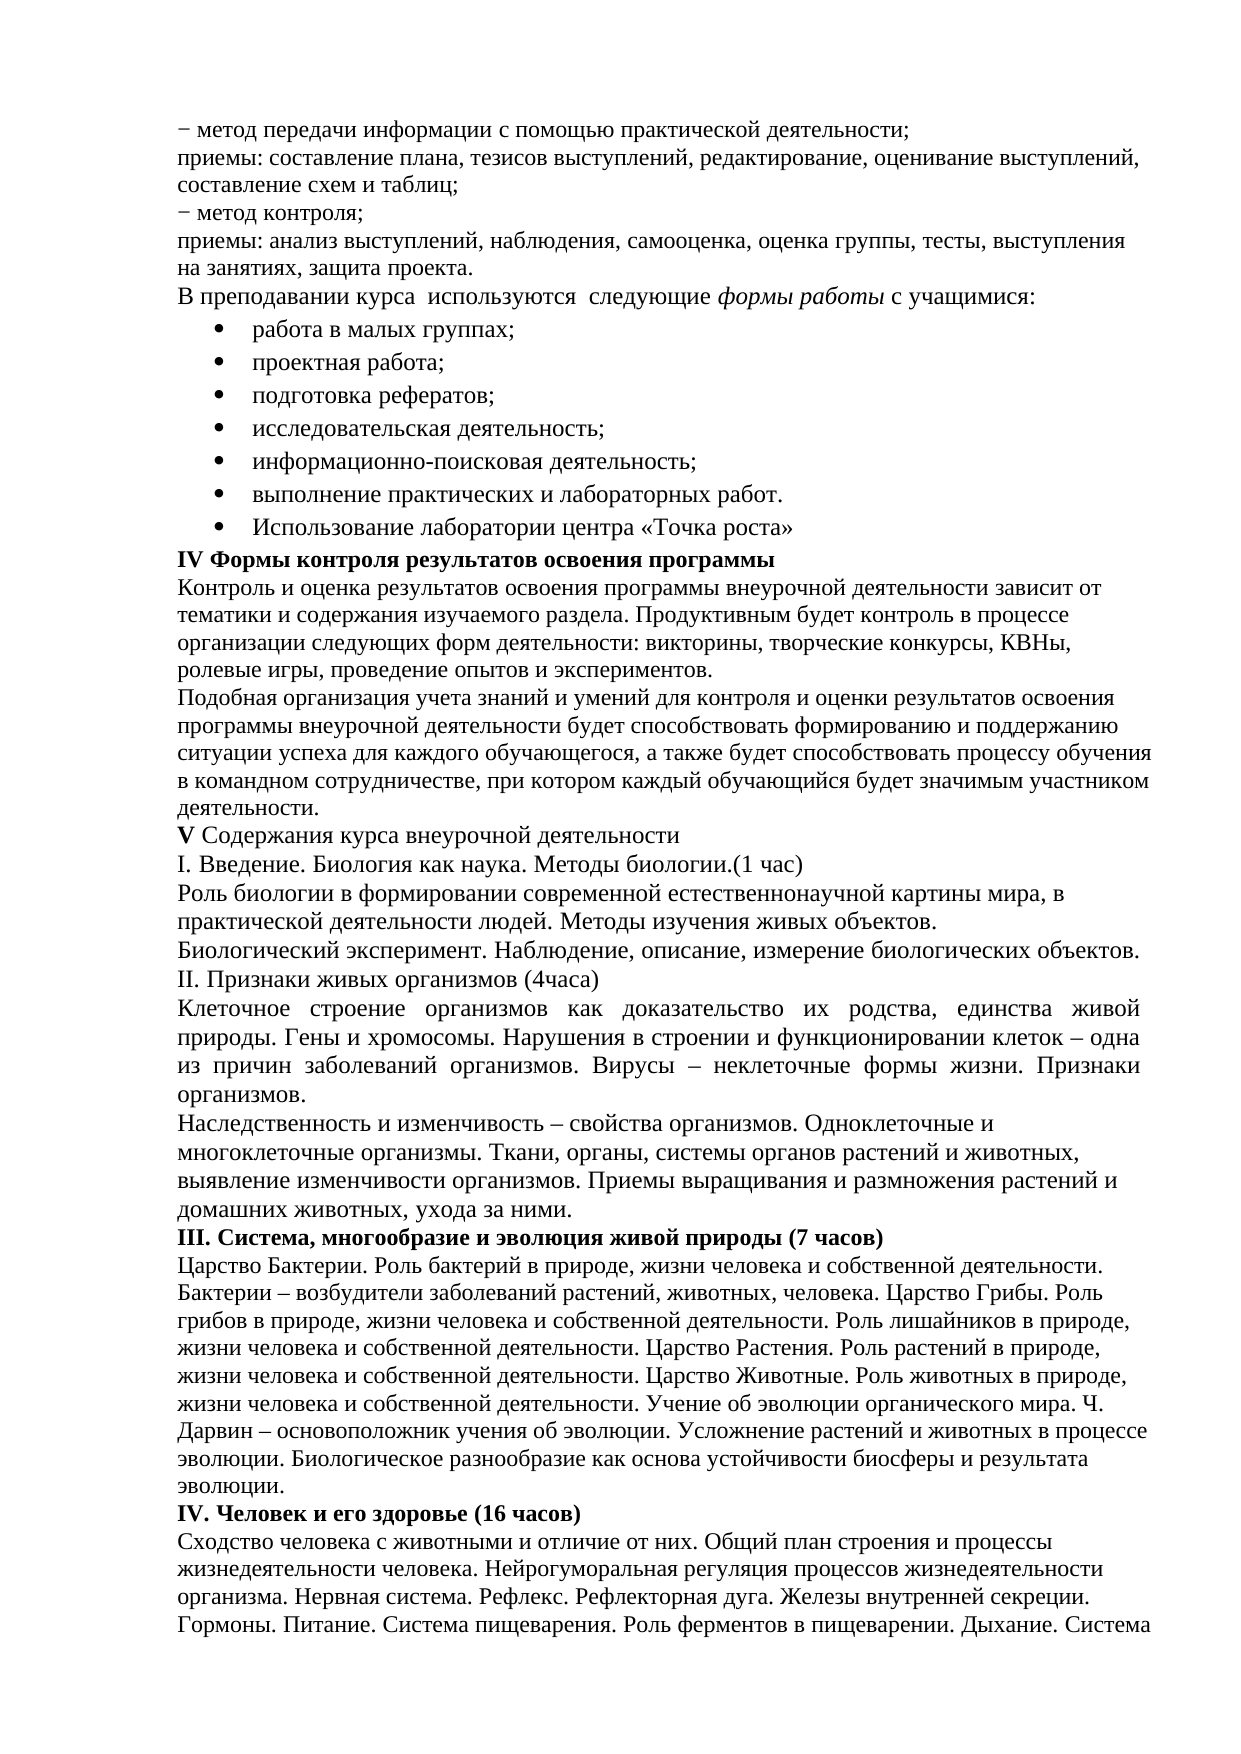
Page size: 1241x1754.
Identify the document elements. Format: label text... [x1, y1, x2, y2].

text Роль биологии в формировании современной естественнонаучной картины мира, в практической деятельности людей. Методы изучения живых объектов. [177, 879, 1067, 935]
text − метод контроля; [177, 198, 1215, 226]
list выполнение практических и лабораторных работ. [214, 479, 1215, 508]
list Использование лаборатории центра «Точка роста» [214, 512, 1215, 541]
text Биологический эксперимент. Наблюдение, описание, измерение биологических объектов. [177, 936, 1215, 964]
list Введение. Биология как наука. Методы биологии.(1 час) [177, 850, 1215, 878]
subtitle Система, многообразие и эволюция живой природы (7 часов) [177, 1223, 1215, 1251]
text Наследственность и изменчивость – свойства организмов. Одноклеточные и многоклеточные организмы. Ткани, органы, системы органов растений и животных, выявление изменчивости организмов. Приемы выращивания и размножения растений и домашних животных, ухода за ними. [177, 1108, 1119, 1223]
text Сходство человека с животными и отличие от них. Общий план строения и процессы жизнедеятельности человека. Нейрогуморальная регуляция процессов жизнедеятельности организма. Нервная система. Рефлекс. Рефлекторная дуга. Железы внутренней секреции. Гормоны. Питание. Система пищеварения. Роль ферментов в пищеварении. Дыхание. Система [177, 1527, 1153, 1637]
text приемы: составление плана, тезисов выступлений, редактирование, оценивание выступлений, составление схем и таблиц; [177, 143, 1142, 198]
list Содержания курса внеурочной деятельности [177, 821, 1215, 850]
list информационно-поисковая деятельность; [214, 446, 1215, 475]
text Подобная организация учета знаний и умений для контроля и оценки результатов освоения программы внеурочной деятельности будет способствовать формированию и поддержанию ситуации успеха для каждого обучающегося, а также будет способствовать процессу обучения в командном сотрудничестве, при котором каждый обучающийся будет значимым участником деятельности. [177, 683, 1152, 821]
text Клеточное строение организмов как доказательство их родства, единства живой природы. Гены и хромосомы. Нарушения в строении и функционировании клеток – одна из причин заболеваний организмов. Вирусы – неклеточные формы жизни. Признаки организмов. [177, 993, 1141, 1108]
text − метод передачи информации с помощью практической деятельности; [177, 115, 1215, 143]
list работа в малых группах; [214, 314, 1215, 343]
list исследовательская деятельность; [214, 413, 1215, 442]
text Царство Бактерии. Роль бактерий в природе, жизни человека и собственной деятельности. Бактерии – возбудители заболеваний растений, животных, человека. Царство Грибы. Роль грибов в природе, жизни человека и собственной деятельности. Роль лишайников в природе, жизни человека и собственной деятельности. Царство Растения. Роль растений в природе, жизни человека и собственной деятельности. Царство Животные. Роль животных в природе, жизни человека и собственной деятельности. Учение об эволюции органического мира. Ч. Дарвин – основоположник учения об эволюции. Усложнение растений и животных в процессе эволюции. Биологическое разнообразие как основа устойчивости биосферы и результата эволюции. [177, 1251, 1150, 1499]
text В преподавании курса используются следующие формы работы с учащимися: [177, 281, 1215, 310]
text приемы: анализ выступлений, наблюдения, самооценка, оценка группы, тесты, выступления на занятиях, защита проекта. [177, 226, 1142, 281]
list Признаки живых организмов (4часа) [177, 964, 1215, 993]
subtitle Человек и его здоровье (16 часов) [177, 1499, 1215, 1527]
list подготовка рефератов; [214, 380, 1215, 409]
list проектная работа; [214, 347, 1215, 376]
subtitle Формы контроля результатов освоения программы [177, 545, 1215, 573]
text Контроль и оценка результатов освоения программы внеурочной деятельности зависит от тематики и содержания изучаемого раздела. Продуктивным будет контроль в процессе организации следующих форм деятельности: викторины, творческие конкурсы, КВНы, ролевые игры, проведение опытов и экспериментов. [177, 573, 1153, 683]
